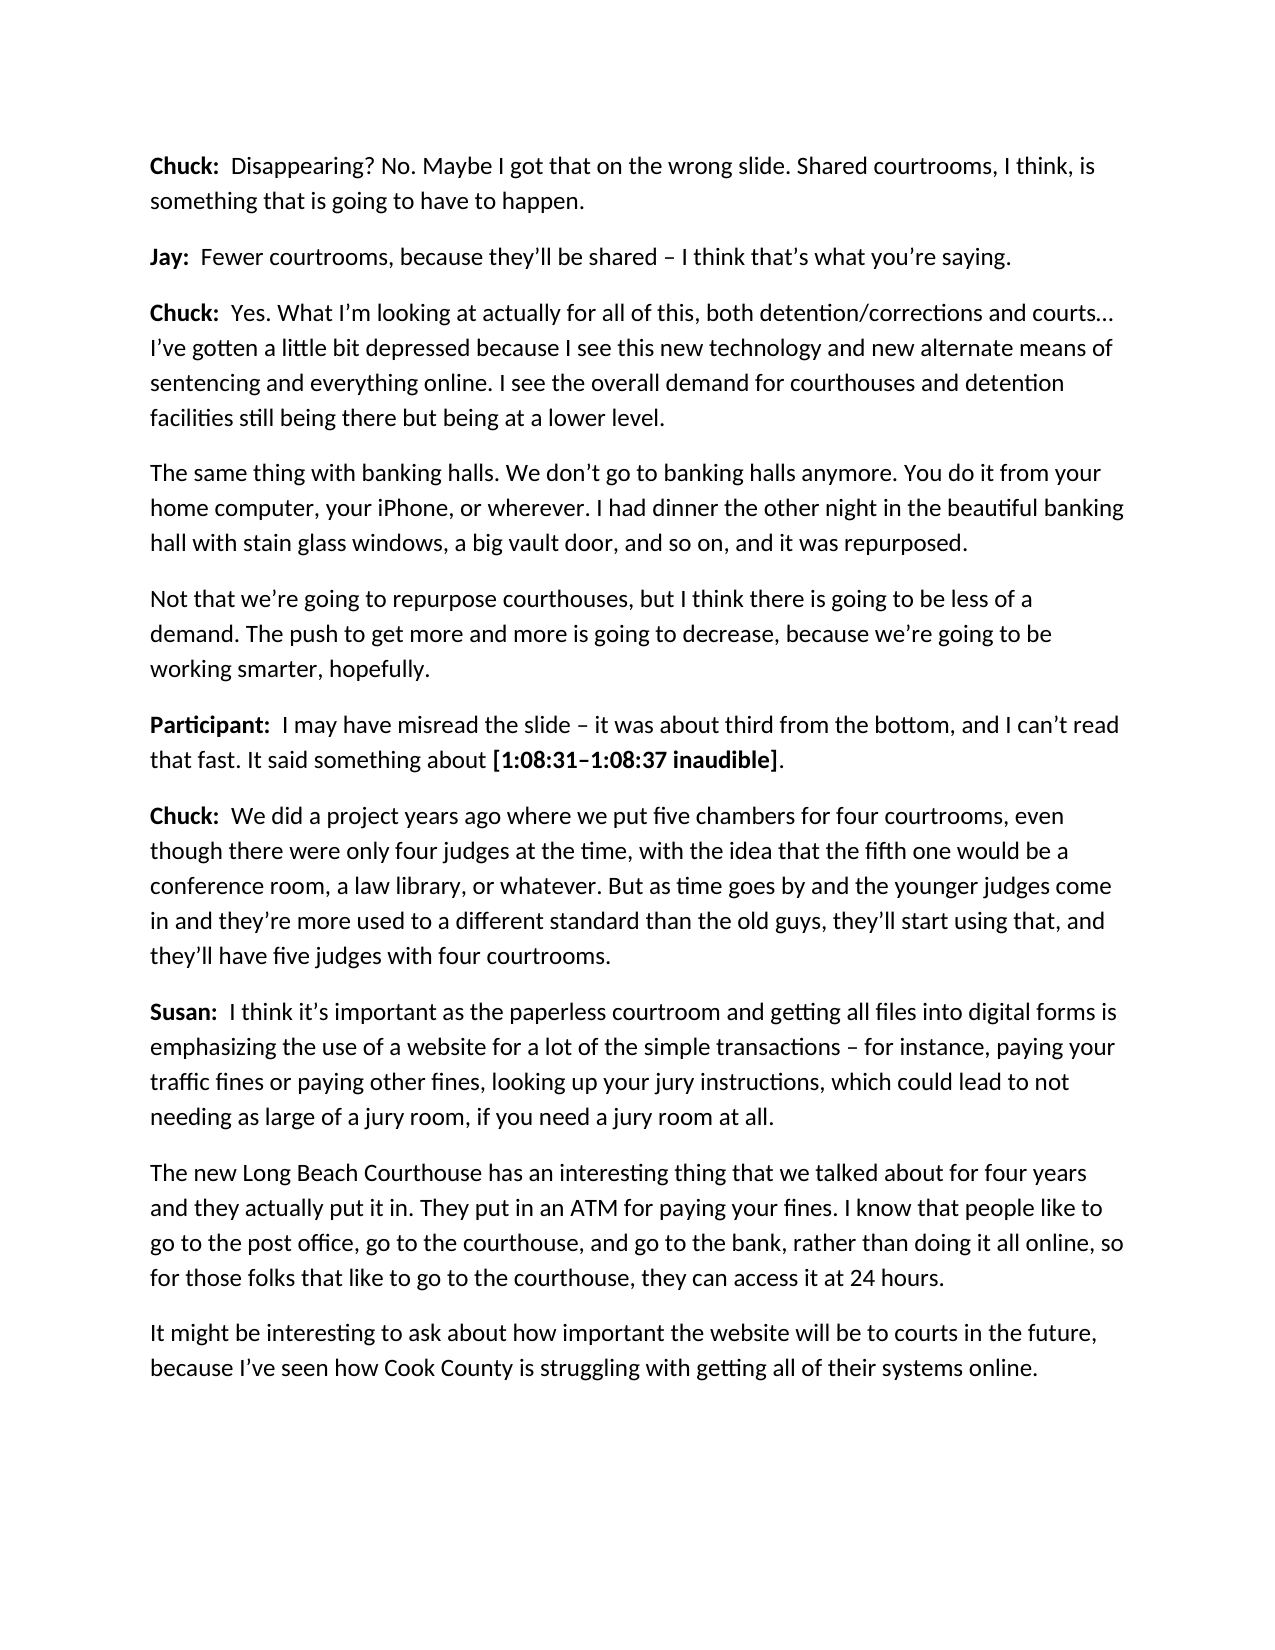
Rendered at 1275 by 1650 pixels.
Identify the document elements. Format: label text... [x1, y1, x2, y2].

text Susan: I think it’s important as the paperless courtroom and getting all files into digital forms is emphasizing the use of a website for a lot of the simple transactions – for instance, paying your traffic fines or paying other fines, looking up your jury instructions, which could lead to not needing as large of a jury room, if you need a jury room at all. [150, 996, 1125, 1131]
text Chuck: Yes. What I’m looking at actually for all of this, both detention/corrections and courts… I’ve gotten a little bit depressed because I see this new technology and new alternate means of sentencing and everything online. I see the overall demand for courthouses and detention facilities still being there but being at a lower level. [150, 297, 1125, 432]
text It might be interesting to ask about how important the website will be to courts in the future, because I’ve seen how Cook County is struggling with getting all of their systems online. [150, 1317, 1125, 1383]
text The new Long Beach Courthouse has an interesting thing that we talked about for four years and they actually put it in. They put in an ATM for paying your fines. I know that people like to go to the post office, go to the courthouse, and go to the bank, rather than doing it all online, so for those folks that like to go to the courthouse, they can access it at 24 hours. [150, 1157, 1125, 1292]
text The same thing with banking halls. We don’t go to banking halls anymore. You do it from your home computer, your iPhone, or wherever. I had dinner the other night in the beautiful banking hall with stain glass windows, a big vault door, and so on, and it was repurposed. [150, 457, 1125, 558]
text Jay: Fewer courtrooms, because they’ll be shared – I think that’s what you’re saying. [150, 241, 1125, 271]
text Not that we’re going to repurpose courthouses, but I think there is going to be less of a demand. The push to get more and more is going to decrease, because we’re going to be working smarter, hopefully. [150, 583, 1125, 684]
text Chuck: Disappearing? No. Maybe I got that on the wrong slide. Shared courtrooms, I think, is something that is going to have to happen. [150, 150, 1125, 216]
text Chuck: We did a project years ago where we put five chambers for four courtrooms, even though there were only four judges at the time, with the idea that the fifth one would be a conference room, a law library, or whatever. But as time goes by and the younger judges come in and they’re more used to a different standard than the old guys, they’ll start using that, and they’ll have five judges with four courtrooms. [150, 800, 1125, 971]
text Participant: I may have misread the slide – it was about third from the bottom, and I can’t read that fast. It said something about [1:08:31–1:08:37 inaudible]. [150, 709, 1125, 775]
